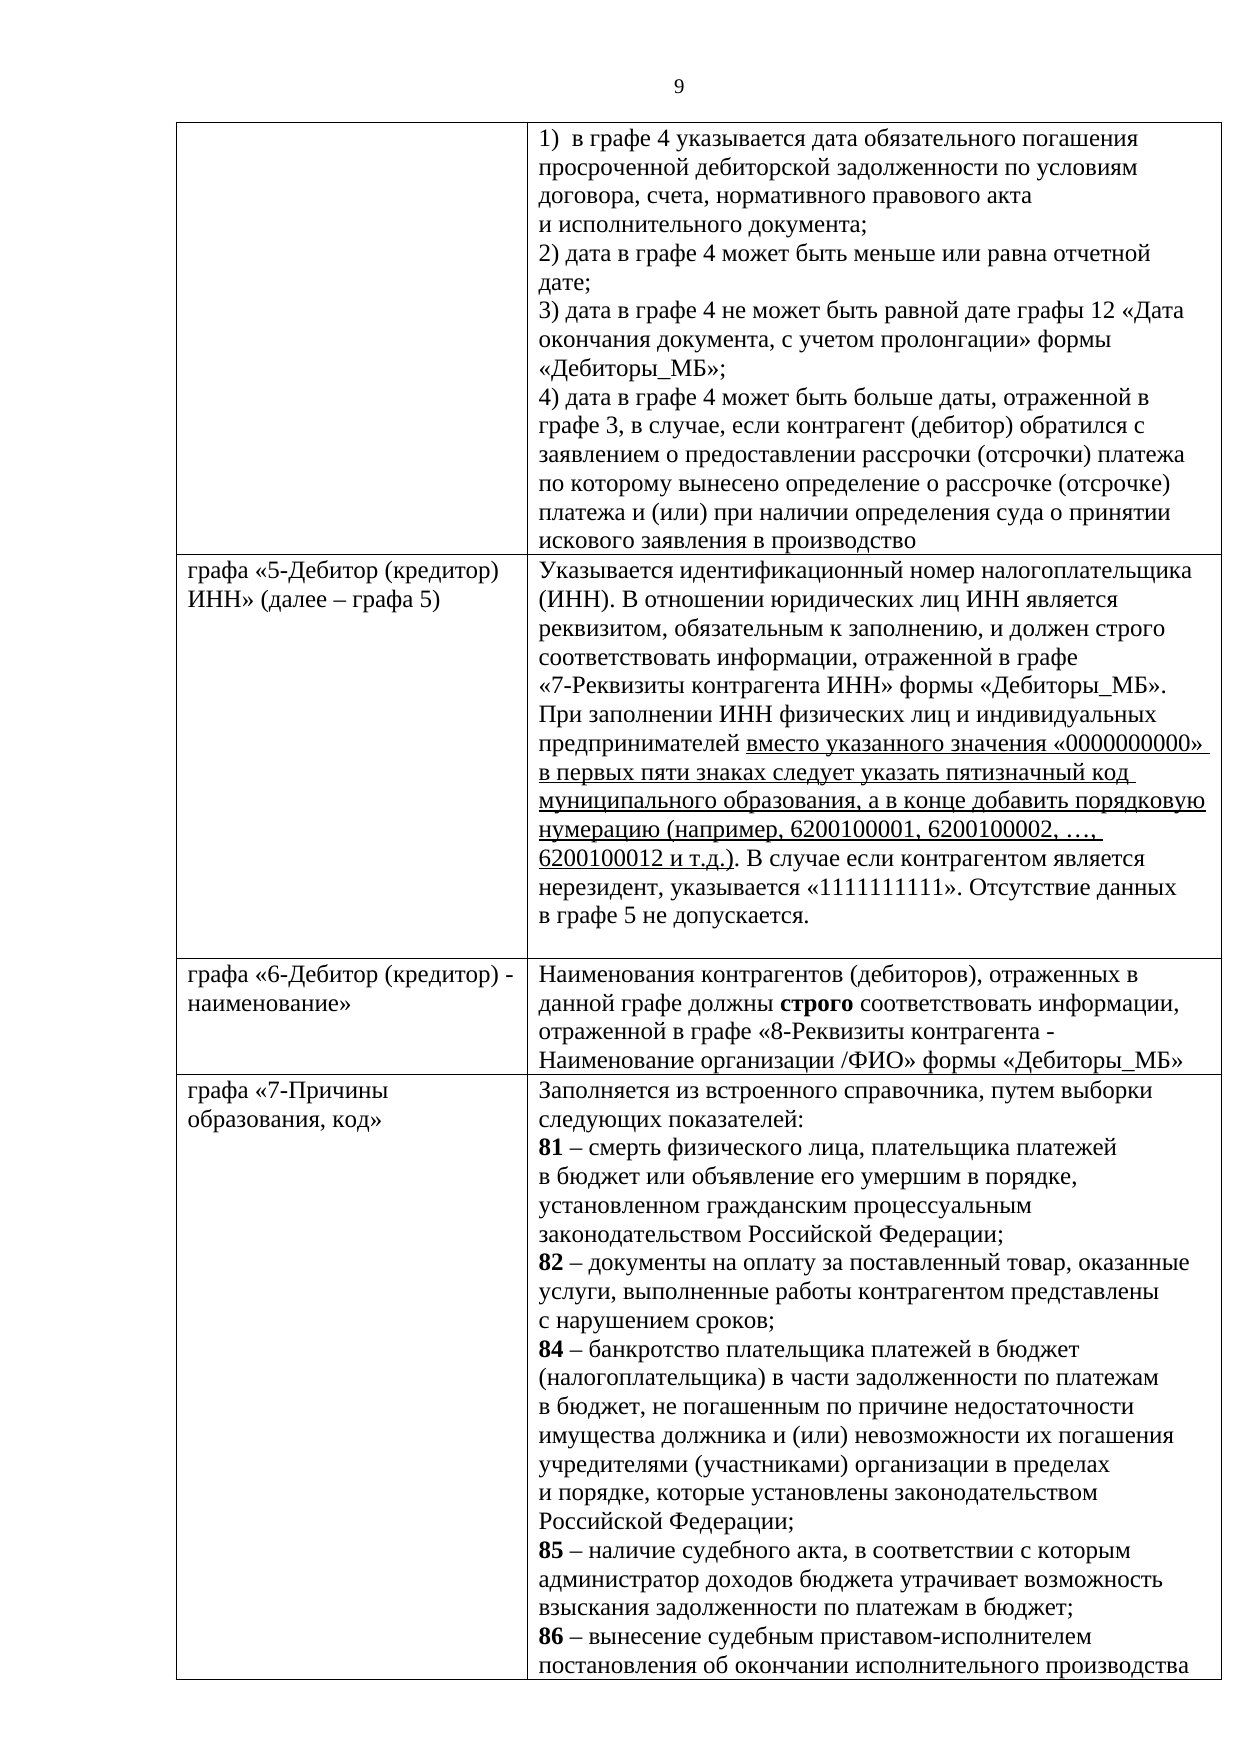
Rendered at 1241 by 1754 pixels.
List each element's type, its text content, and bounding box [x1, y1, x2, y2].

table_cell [528, 1075, 1221, 1679]
table_cell графа «6-Дебитор (кредитор) - наименование» [177, 959, 527, 1074]
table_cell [528, 123, 1221, 554]
table_cell Указывается идентификационный номер налогоплательщика (ИНН). В отношении юридических лиц ИНН является реквизитом, обязательным к заполнению, и должен строго соответствовать информации, отраженной в графе «7-Реквизиты контрагента ИНН» формы «Дебиторы_МБ». При заполнении ИНН физических лиц и индивидуальных предпринимателей вместо указанного значения «0000000000» в первых пяти знаках следует указать пятизначный код муниципального образования, а в конце добавить порядковую нумерацию (например, 6200100001, 6200100002, …, 6200100012 и т.д.). В случае если контрагентом является нерезидент, указывается «1111111111». Отсутствие данных в графе 5 не допускается. [528, 555, 1221, 958]
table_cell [177, 1075, 527, 1679]
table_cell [177, 123, 527, 554]
table_cell Наименования контрагентов (дебиторов), отраженных в данной графе должны строго соответствовать информации, отраженной в графе «8-Реквизиты контрагента - Наименование организации /ФИО» формы «Дебиторы_МБ» [528, 959, 1221, 1074]
table_cell графа «5-Дебитор (кредитор) ИНН» (далее – графа 5) [177, 555, 527, 958]
